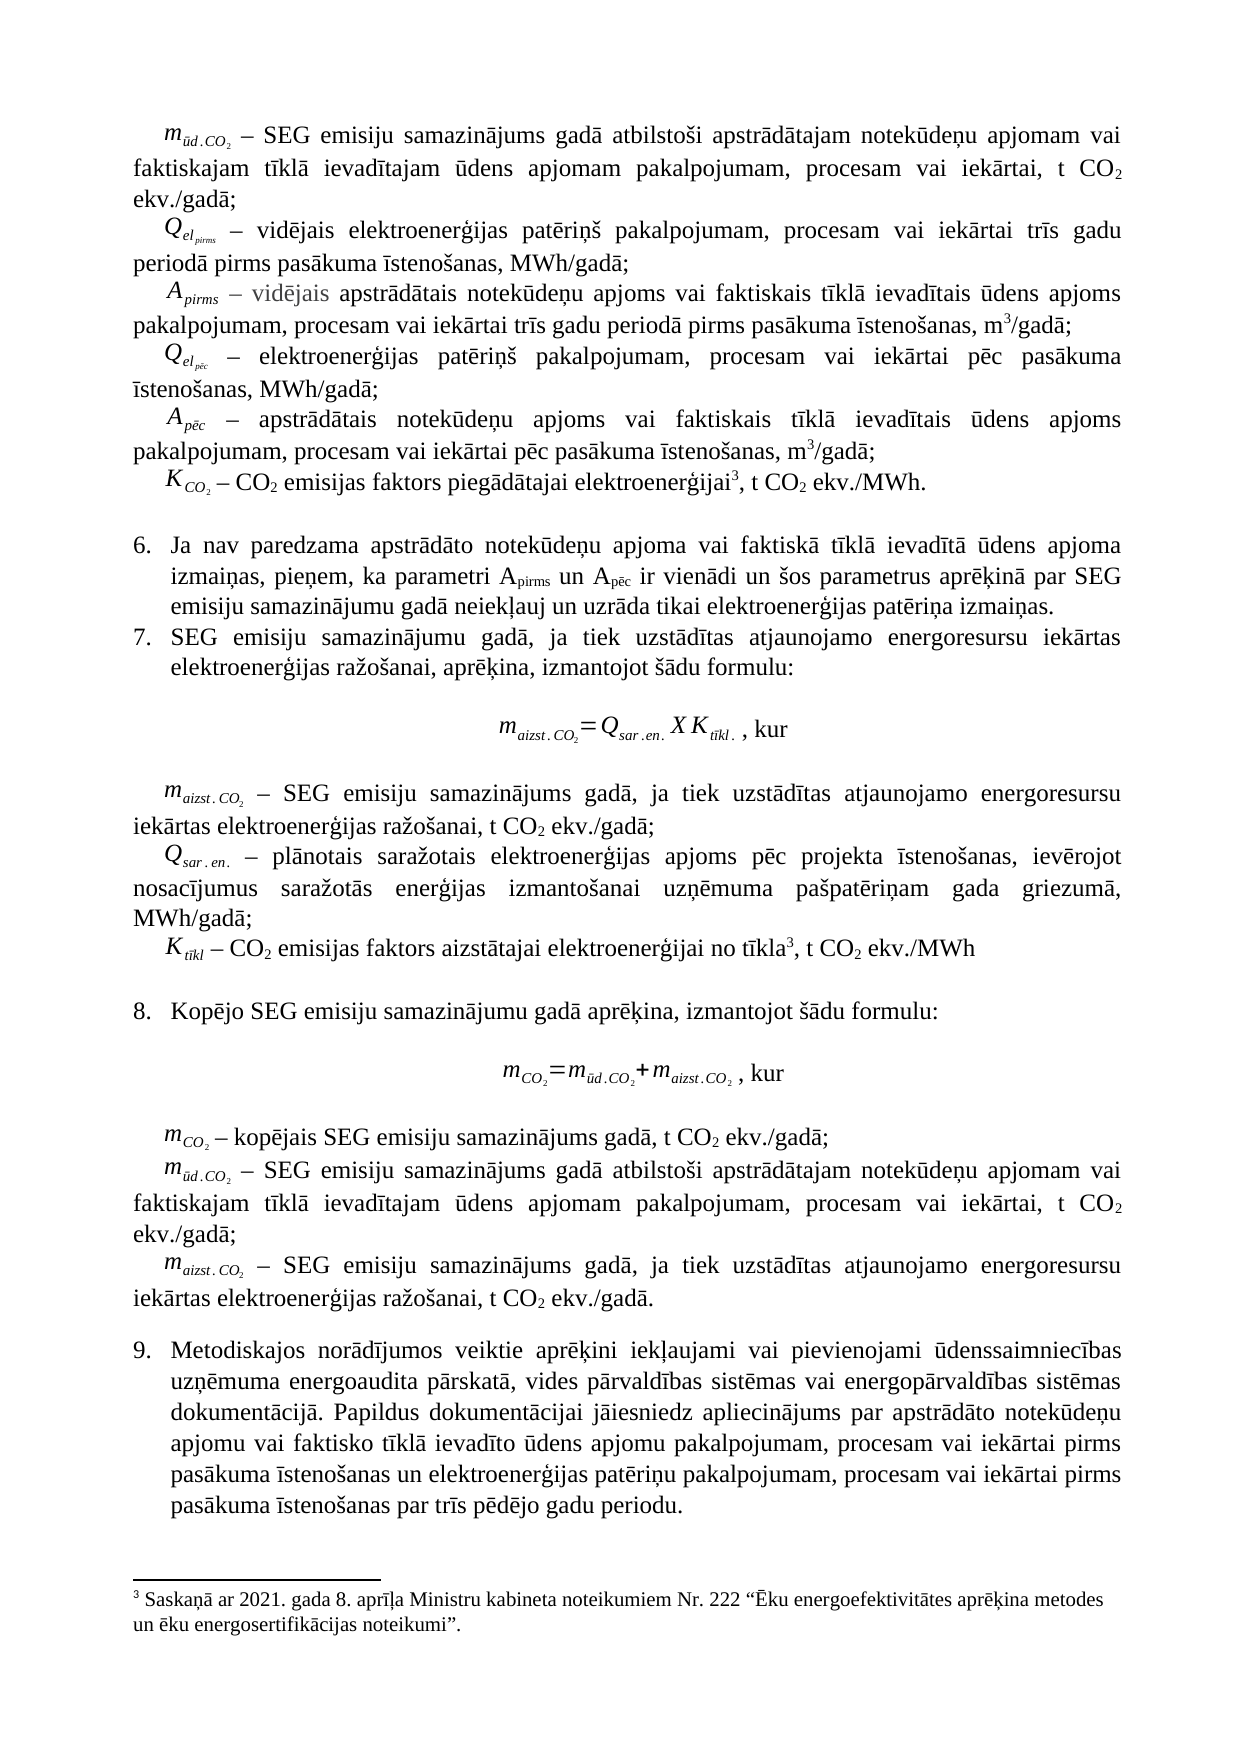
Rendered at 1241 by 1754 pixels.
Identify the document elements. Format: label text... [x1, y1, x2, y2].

text – apstrādātais notekūdeņu apjoms vai faktiskais tīklā ievadītais ūdens apjoms pakalpojumam, procesam vai iekārtai pēc pasākuma īstenošanas, m3/gadā; [133, 403, 1122, 464]
list Ja nav paredzama apstrādāto notekūdeņu apjoma vai faktiskā tīklā ievadītā ūdens apjoma izmaiņas, pieņem, ka parametri Apirms un Apēc ir vienādi un šos parametrus aprēķinā par SEG emisiju samazinājumu gadā neiekļauj un uzrāda tikai elektroenerģijas patēriņa izmaiņas. [133, 529, 1122, 620]
list Kopējo SEG emisiju samazinājumu gadā aprēķina, izmantojot šādu formulu: [133, 994, 1122, 1025]
text – vidējais elektroenerģijas patēriņš pakalpojumam, procesam vai iekārtai trīs gadu periodā pirms pasākuma īstenošanas, MWh/gadā; [133, 213, 1122, 277]
text – SEG emisiju samazinājums gadā, ja tiek uzstādītas atjaunojamo energoresursu iekārtas elektroenerģijas ražošanai, t CO2 ekv./gadā. [133, 1247, 1122, 1311]
text – vidējais apstrādātais notekūdeņu apjoms vai faktiskais tīklā ievadītais ūdens apjoms pakalpojumam, procesam vai iekārtai trīs gadu periodā pirms pasākuma īstenošanas, m3/gadā; [133, 277, 1122, 339]
text – plānotais saražotais elektroenerģijas apjoms pēc projekta īstenošanas, ievērojot nosacījumus saražotās enerģijas izmantošanai uzņēmuma pašpatēriņam gada griezumā, MWh/gadā; [133, 840, 1122, 932]
text , kur [133, 1055, 1122, 1089]
text – elektroenerģijas patēriņš pakalpojumam, procesam vai iekārtai pēc pasākuma īstenošanas, MWh/gadā; [133, 339, 1122, 403]
text – CO2 emisijas faktors piegādātajai elektroenerģijai, t CO2 ekv./MWh. [133, 464, 1122, 498]
text – SEG emisiju samazinājums gadā atbilstoši apstrādātajam notekūdeņu apjomam vai faktiskajam tīklā ievadītajam ūdens apjomam pakalpojumam, procesam vai iekārtai, t CO2 ekv./gadā; [133, 118, 1122, 213]
list SEG emisiju samazinājumu gadā, ja tiek uzstādītas atjaunojamo energoresursu iekārtas elektroenerģijas ražošanai, aprēķina, izmantojot šādu formulu: [133, 620, 1122, 681]
text – SEG emisiju samazinājums gadā, ja tiek uzstādītas atjaunojamo energoresursu iekārtas elektroenerģijas ražošanai, t CO2 ekv./gadā; [133, 776, 1122, 840]
text – kopējais SEG emisiju samazinājums gadā, t CO2 ekv./gadā; [133, 1119, 1122, 1153]
text – SEG emisiju samazinājums gadā atbilstoši apstrādātajam notekūdeņu apjomam vai faktiskajam tīklā ievadītajam ūdens apjomam pakalpojumam, procesam vai iekārtai, t CO2 ekv./gadā; [133, 1153, 1122, 1247]
text , kur [133, 712, 1122, 745]
text – CO2 emisijas faktors aizstātajai elektroenerģijai no tīkla3, t CO2 ekv./MWh [133, 932, 1122, 964]
list Metodiskajos norādījumos veiktie aprēķini iekļaujami vai pievienojami ūdenssaimniecības uzņēmuma energoaudita pārskatā, vides pārvaldības sistēmas vai energopārvaldības sistēmas dokumentācijā. Papildus dokumentācijai jāiesniedz apliecinājums par apstrādāto notekūdeņu apjomu vai faktisko tīklā ievadīto ūdens apjomu pakalpojumam, procesam vai iekārtai pirms pasākuma īstenošanas un elektroenerģijas patēriņu pakalpojumam, procesam vai iekārtai pirms pasākuma īstenošanas par trīs pēdējo gadu periodu. [133, 1335, 1122, 1519]
